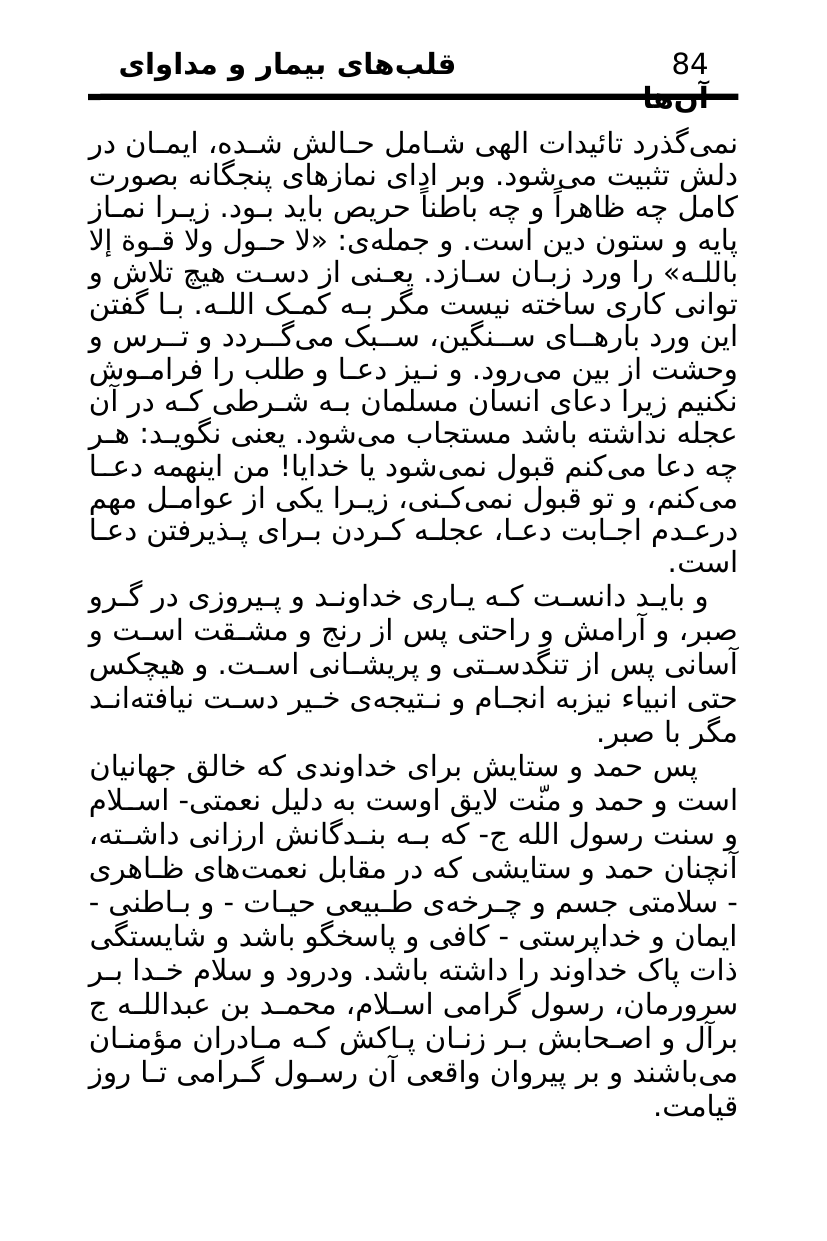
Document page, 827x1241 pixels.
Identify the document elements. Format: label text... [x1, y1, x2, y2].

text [89, 128, 738, 580]
text و باید دانست که یاری خداوند و پیروزی در گرو صبر، و آرامش و راحتى پس از رنج و مشقت است و آسانی پس از تنگدستی و پریشانی است. و هیچکس حتى انبیاء نیزبه انجام و نتیجه‌ی خیر دست نیافته‌اند مگر با صبر. [89, 580, 738, 749]
text پس حمد و ستایش برای خداوندی که خالق جهانیان است و حمد و منّت لایق اوست به دلیل نعمتی- اسلام و سنت رسول الله ج- که به بندگانش ارزانی داشته، آنچنان حمد و ستایشی که در مقابل نعمت‌های ظاهری - سلامتی جسم و چرخه‌ی طبیعی حیات - و باطنی - ایمان و خداپرستی - کافی و پاسخگو باشد و شایستگی ذات پاک خداوند را داشته باشد. ودرود و سلام خدا بر سرورمان، رسول گرامی اسلام، محمد بن عبدالله ج برآل و اصحابش بر زنان پاکش که مادران مؤمنان می‌باشند و بر پیروان واقعی آن رسول گرامی تا روز قیامت. [89, 749, 738, 1123]
